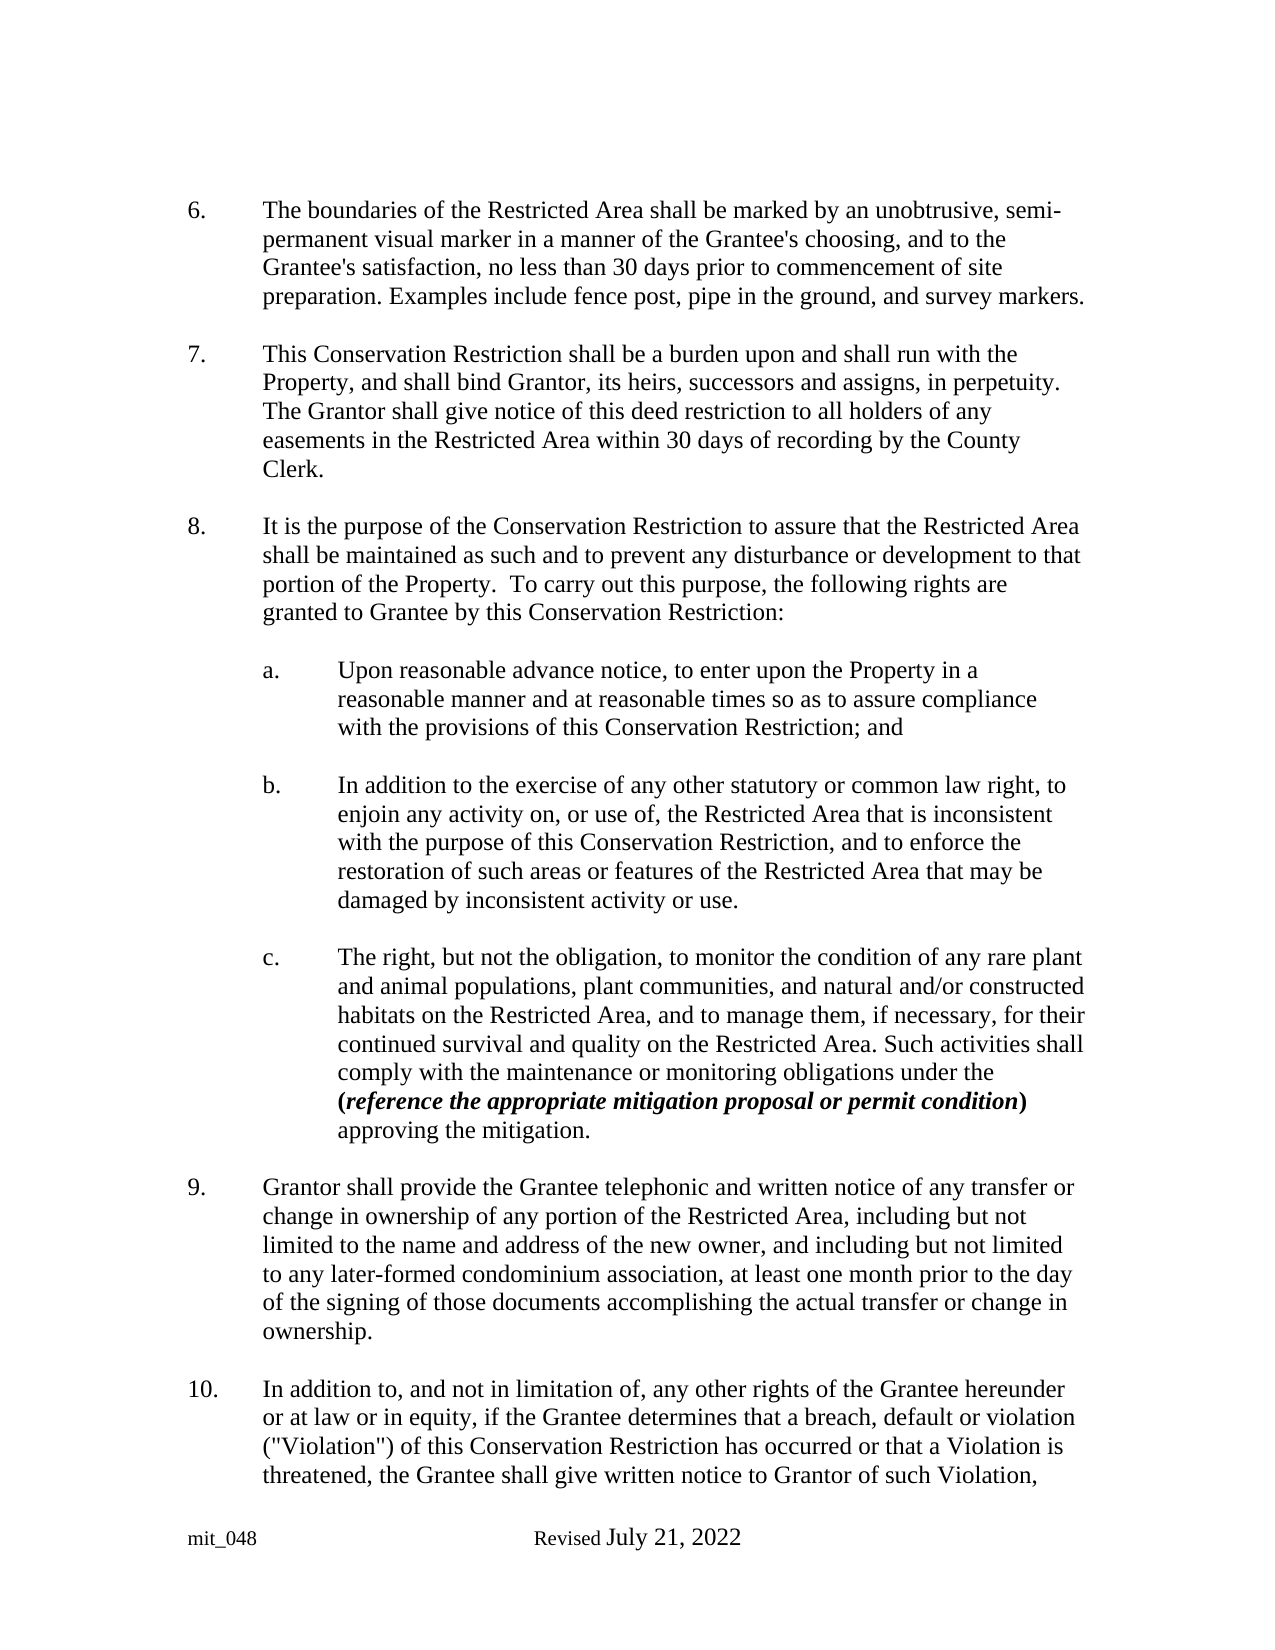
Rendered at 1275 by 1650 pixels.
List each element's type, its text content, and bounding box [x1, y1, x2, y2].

text a. Upon reasonable advance notice, to enter upon the Property in a reasonable manner and at reasonable times so as to assure compliance with the provisions of this Conservation Restriction; and [262, 655, 1087, 741]
text 7. This Conservation Restriction shall be a burden upon and shall run with the Property, and shall bind Grantor, its heirs, successors and assigns, in perpetuity. The Grantor shall give notice of this deed restriction to all holders of any easements in the Restricted Area within 30 days of recording by the County Clerk. [187, 339, 1087, 482]
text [187, 1374, 1087, 1489]
text permanent visual marker in a manner of the Grantee's choosing, and to the Grantee's satisfaction, no less than 30 days prior to commencement of site preparation. Examples include fence post, pipe in the ground, and survey markers. [262, 224, 1087, 310]
text 9. Grantor shall provide the Grantee telephonic and written notice of any transfer or change in ownership of any portion of the Restricted Area, including but not limited to the name and address of the new owner, and including but not limited to any later-formed condominium association, at least one month prior to the day of the signing of those documents accomplishing the actual transfer or change in ownership. [187, 1172, 1087, 1345]
text 6. The boundaries of the Restricted Area shall be marked by an unobtrusive, semi- [187, 195, 1087, 224]
text b. In addition to the exercise of any other statutory or common law right, to enjoin any activity on, or use of, the Restricted Area that is inconsistent with the purpose of this Conservation Restriction, and to enforce the restoration of such areas or features of the Restricted Area that may be damaged by inconsistent activity or use. [262, 770, 1087, 914]
text 8. It is the purpose of the Conservation Restriction to assure that the Restricted Area shall be maintained as such and to prevent any disturbance or development to that portion of the Property. To carry out this purpose, the following rights are granted to Grantee by this Conservation Restriction: [187, 511, 1087, 626]
text c. The right, but not the obligation, to monitor the condition of any rare plant and animal populations, plant communities, and natural and/or constructed habitats on the Restricted Area, and to manage them, if necessary, for their continued survival and quality on the Restricted Area. Such activities shall comply with the maintenance or monitoring obligations under the (reference the appropriate mitigation proposal or permit condition) approving the mitigation. [262, 942, 1087, 1144]
